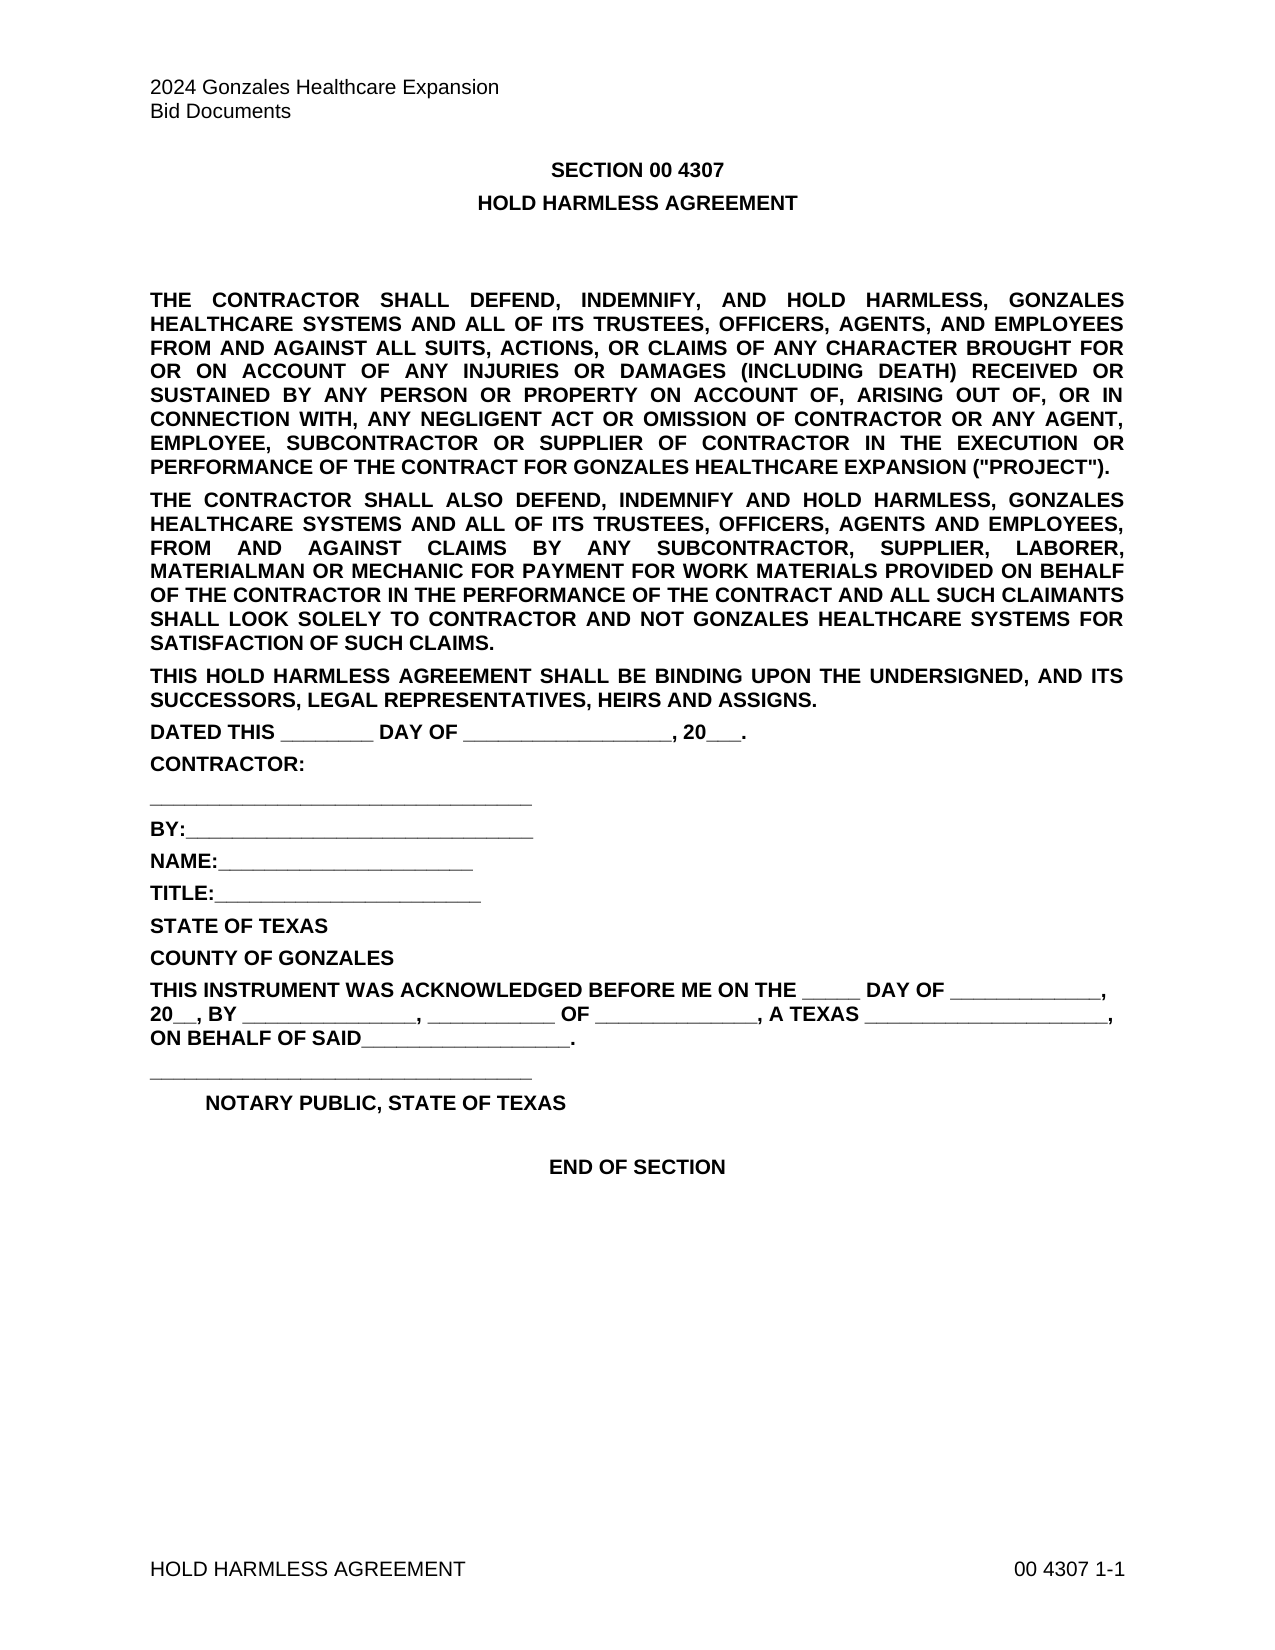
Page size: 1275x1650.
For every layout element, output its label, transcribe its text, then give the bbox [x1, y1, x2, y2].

text TITLE:_______________________ [150, 881, 1125, 905]
text BY:______________________________ [150, 817, 1125, 841]
text THE CONTRACTOR SHALL ALSO DEFEND, INDEMNIFY AND HOLD HARMLESS, GONZALES HEALTHCARE SYSTEMS AND ALL OF ITS TRUSTEES, OFFICERS, AGENTS AND EMPLOYEES, FROM AND AGAINST CLAIMS BY ANY SUBCONTRACTOR, SUPPLIER, LABORER, MATERIALMAN OR MECHANIC FOR PAYMENT FOR WORK MATERIALS PROVIDED ON BEHALF OF THE CONTRACTOR IN THE PERFORMANCE OF THE CONTRACT AND ALL SUCH CLAIMANTS SHALL LOOK SOLELY TO CONTRACTOR AND NOT GONZALES HEALTHCARE SYSTEMS FOR SATISFACTION OF SUCH CLAIMS. [150, 487, 1125, 655]
text THE CONTRACTOR SHALL DEFEND, INDEMNIFY, AND HOLD HARMLESS, GONZALES HEALTHCARE SYSTEMS AND ALL OF ITS TRUSTEES, OFFICERS, AGENTS, AND EMPLOYEES FROM AND AGAINST ALL SUITS, ACTIONS, OR CLAIMS OF ANY CHARACTER BROUGHT FOR OR ON ACCOUNT OF ANY INJURIES OR DAMAGES (INCLUDING DEATH) RECEIVED OR SUSTAINED BY ANY PERSON OR PROPERTY ON ACCOUNT OF, ARISING OUT OF, OR IN CONNECTION WITH, ANY NEGLIGENT ACT OR OMISSION OF CONTRACTOR OR ANY AGENT, EMPLOYEE, SUBCONTRACTOR OR SUPPLIER OF CONTRACTOR IN THE EXECUTION OR PERFORMANCE OF THE CONTRACT FOR GONZALES HEALTHCARE EXPANSION ("PROJECT"). [150, 287, 1125, 479]
text DATED THIS ________ DAY OF __________________, 20___. [150, 720, 1125, 744]
text SECTION 00 4307 [150, 158, 1125, 182]
text _________________________________ [150, 784, 1125, 808]
text _________________________________ [150, 1058, 1125, 1082]
text NAME:______________________ [150, 849, 1125, 873]
text THIS INSTRUMENT WAS ACKNOWLEDGED BEFORE ME ON THE _____ DAY OF _____________, 20__, BY _______________, ___________ OF ______________, A TEXAS _____________________, ON BEHALF OF SAID__________________. [150, 978, 1125, 1050]
text THIS HOLD HARMLESS AGREEMENT SHALL BE BINDING UPON THE UNDERSIGNED, AND ITS SUCCESSORS, LEGAL REPRESENTATIVES, HEIRS AND ASSIGNS. [150, 663, 1125, 711]
text COUNTY OF GONZALES [150, 946, 1125, 970]
text CONTRACTOR: [150, 752, 1125, 776]
text NOTARY PUBLIC, STATE OF TEXAS [150, 1091, 1125, 1114]
text END OF SECTION [150, 1155, 1125, 1179]
text STATE OF TEXAS [150, 913, 1125, 937]
text HOLD HARMLESS AGREEMENT [150, 191, 1125, 214]
